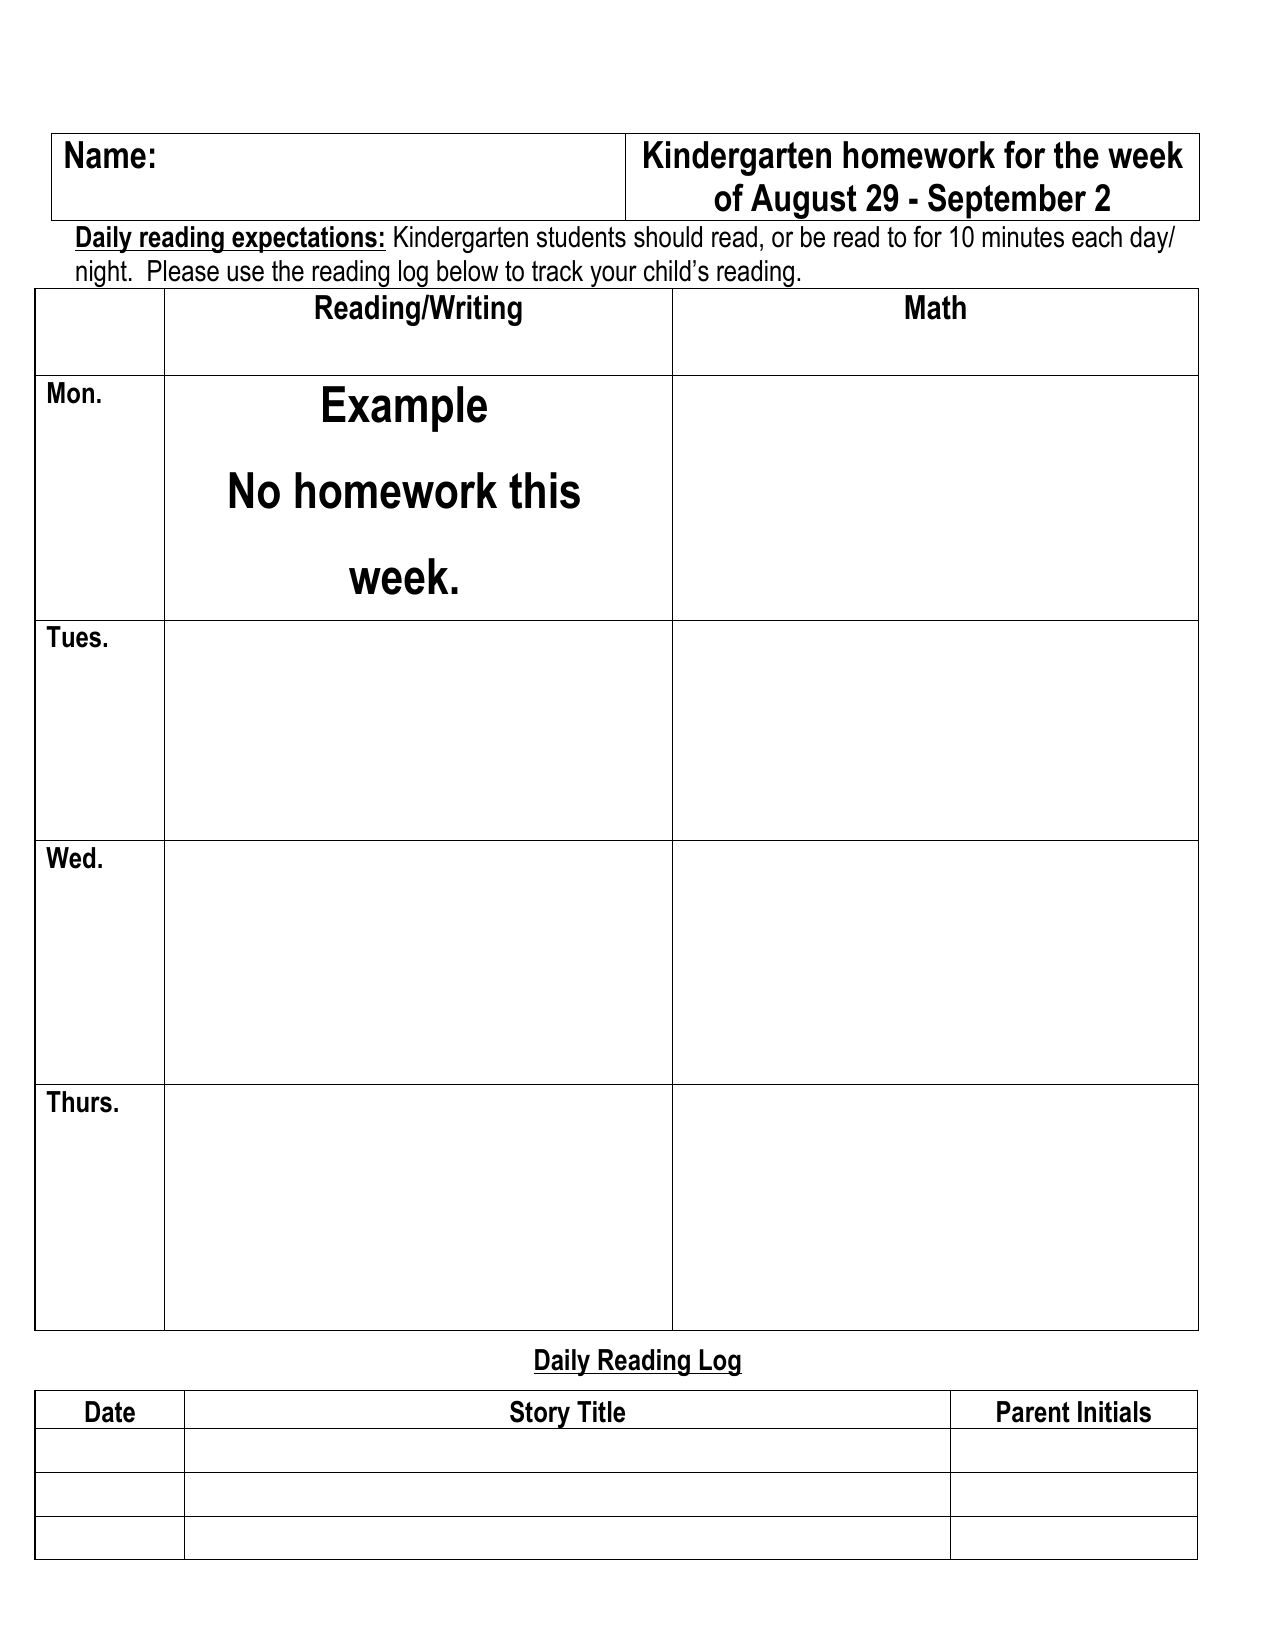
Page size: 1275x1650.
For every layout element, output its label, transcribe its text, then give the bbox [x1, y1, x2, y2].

table_cell Tues. [36, 621, 164, 840]
table_header Math [673, 289, 1198, 375]
table_cell [165, 1085, 672, 1330]
table_cell [36, 1517, 184, 1559]
table_cell [673, 841, 1198, 1084]
table_cell [185, 1429, 950, 1472]
table_cell [951, 1473, 1197, 1516]
text Daily Reading Log [75, 1343, 1200, 1377]
table_cell [36, 1429, 184, 1472]
table_header Kindergarten homework for the week of August 29 - September 2 [626, 134, 1199, 219]
table_header Story Title [185, 1391, 950, 1428]
table_cell [951, 1517, 1197, 1559]
table_cell [673, 621, 1198, 840]
table_header Parent Initials [951, 1391, 1197, 1428]
table_cell Wed. [36, 841, 164, 1084]
table_cell [165, 621, 672, 840]
table_cell [673, 376, 1198, 619]
table_header Name: [52, 134, 625, 219]
table_header [36, 289, 164, 375]
table_cell Thurs. [36, 1085, 164, 1330]
table_cell [185, 1473, 950, 1516]
table_cell [165, 841, 672, 1084]
text Daily reading expectations: Kindergarten students should read, or be read to for 10 minutes each day/ night. Please use the reading log below to track your child’s reading. [75, 221, 1200, 287]
table_cell Mon. [36, 376, 164, 619]
table_cell [185, 1517, 950, 1559]
table_cell [673, 1085, 1198, 1330]
table_cell Example No homework this week. [165, 376, 672, 619]
table_cell [36, 1473, 184, 1516]
table_header Date [36, 1391, 184, 1428]
table_cell [951, 1429, 1197, 1472]
table_header Reading/Writing [165, 289, 672, 375]
